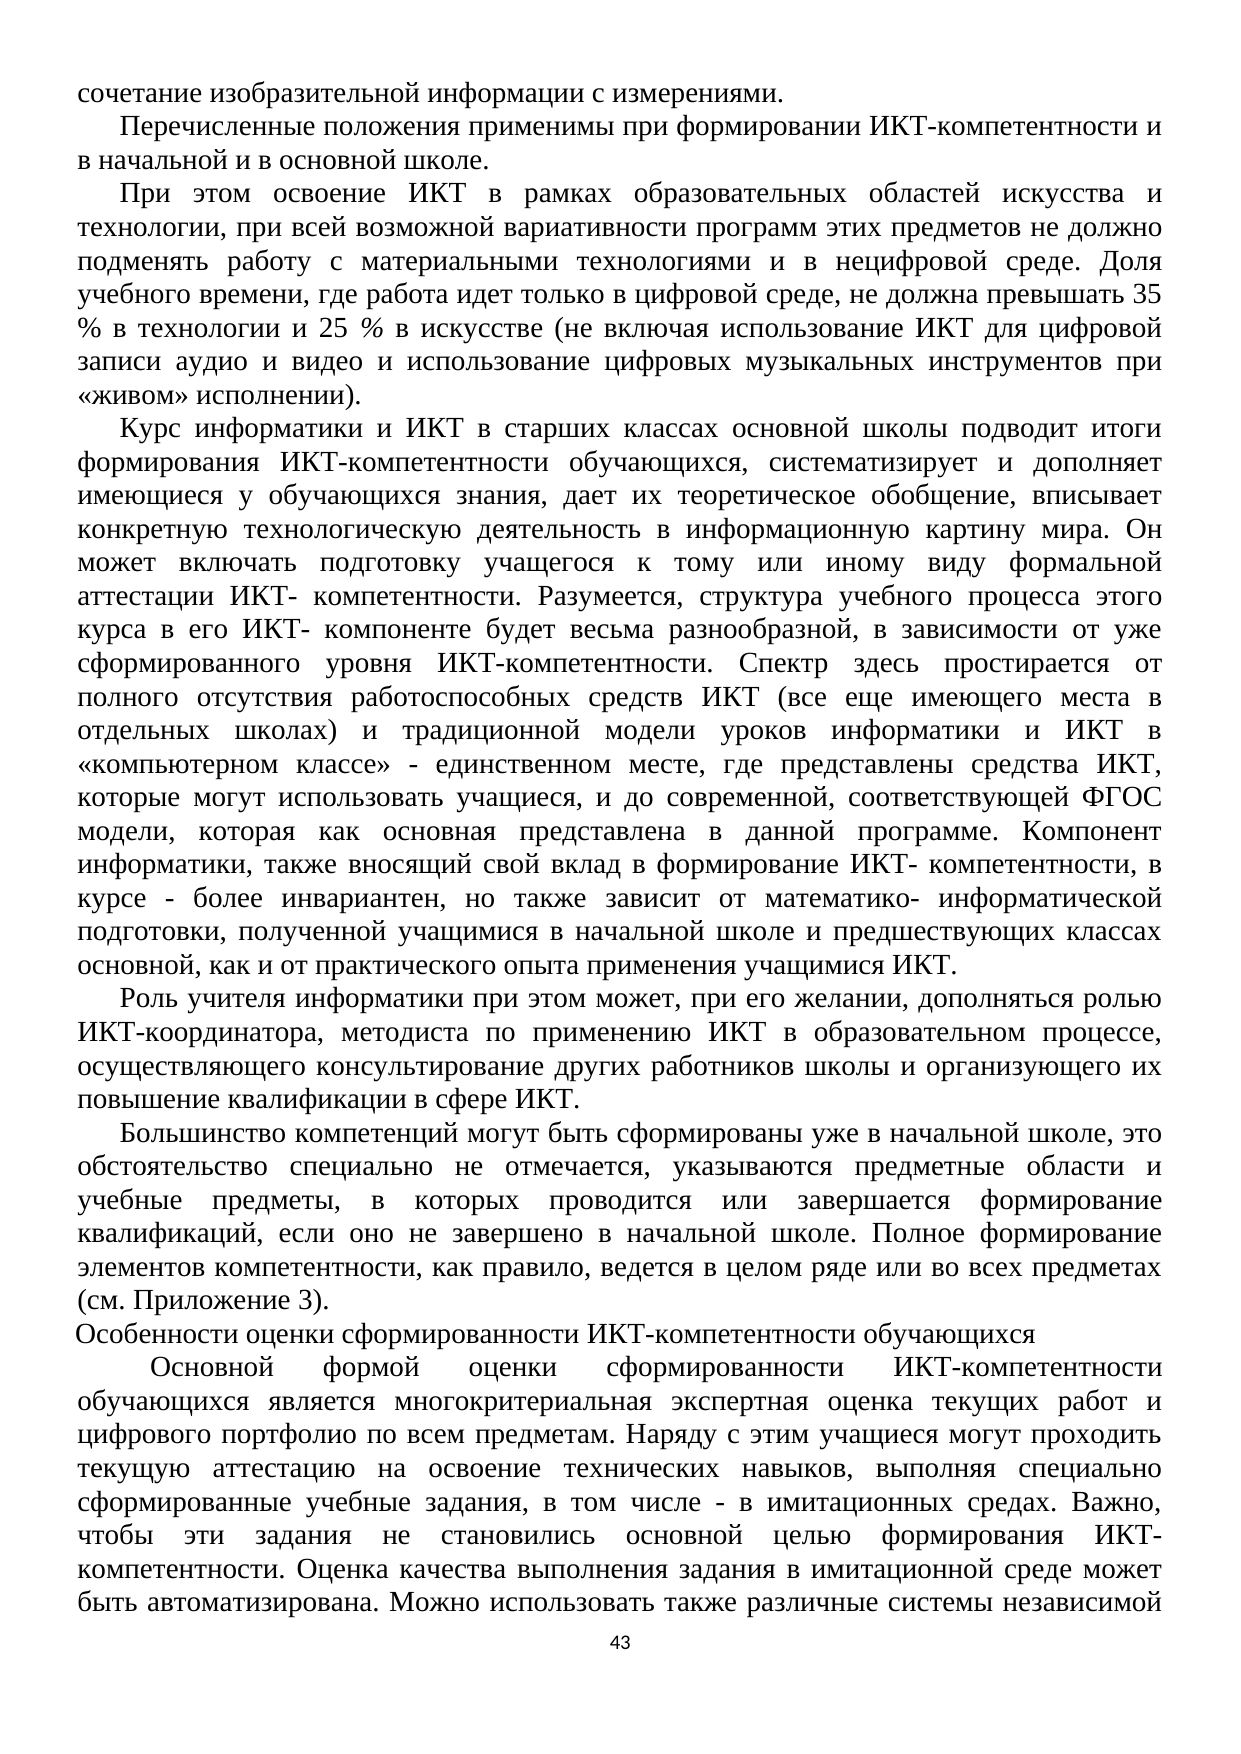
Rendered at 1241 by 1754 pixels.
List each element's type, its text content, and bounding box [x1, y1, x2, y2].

text Курс информатики и ИКТ в старших классах основной школы подводит итоги формирования ИКТ-компетентности обучающихся, систематизирует и дополняет имеющиеся у обучающихся знания, дает их теоретическое обобщение, вписывает конкретную технологическую деятельность в информационную картину мира. Он может включать подготовку учащегося к тому или иному виду формальной аттестации ИКТ- компетентности. Разумеется, структура учебного процесса этого курса в его ИКТ- компоненте будет весьма разнообразной, в зависимости от уже сформированного уровня ИКТ-компетентности. Спектр здесь простирается от полного отсутствия работоспособных средств ИКТ (все еще имеющего места в отдельных школах) и традиционной модели уроков информатики и ИКТ в «компьютерном классе» - единственном месте, где представлены средства ИКТ, которые могут использовать учащиеся, и до современной, соответствующей ФГОС модели, которая как основная представлена в данной программе. Компонент информатики, также вносящий свой вклад в формирование ИКТ- компетентности, в курсе - более инвариантен, но также зависит от математико- информатической подготовки, полученной учащимися в начальной школе и предшествующих классах основной, как и от практического опыта применения учащимися ИКТ. [77, 410, 1163, 981]
text При этом освоение ИКТ в рамках образовательных областей искусства и технологии, при всей возможной вариативности программ этих предметов не должно подменять работу с материальными технологиями и в нецифровой среде. Доля учебного времени, где работа идет только в цифровой среде, не должна превышать 35 % в технологии и 25 % в искусстве (не включая использование ИКТ для цифровой записи аудио и видео и использование цифровых музыкальных инструментов при «живом» исполнении). [77, 176, 1163, 410]
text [77, 1349, 1163, 1618]
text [77, 75, 1163, 108]
text Перечисленные положения применимы при формировании ИКТ-компетентности и в начальной и в основной школе. [77, 108, 1163, 176]
text Особенности оценки сформированности ИКТ-компетентности обучающихся [75, 1316, 1165, 1349]
text Большинство компетенций могут быть сформированы уже в начальной школе, это обстоятельство специально не отмечается, указываются предметные области и учебные предметы, в которых проводится или завершается формирование квалификаций, если оно не завершено в начальной школе. Полное формирование элементов компетентности, как правило, ведется в целом ряде или во всех предметах (см. Приложение 3). [77, 1115, 1163, 1316]
text Роль учителя информатики при этом может, при его желании, дополняться ролью ИКТ-координатора, методиста по применению ИКТ в образовательном процессе, осуществляющего консультирование других работников школы и организующего их повышение квалификации в сфере ИКТ. [77, 981, 1163, 1115]
